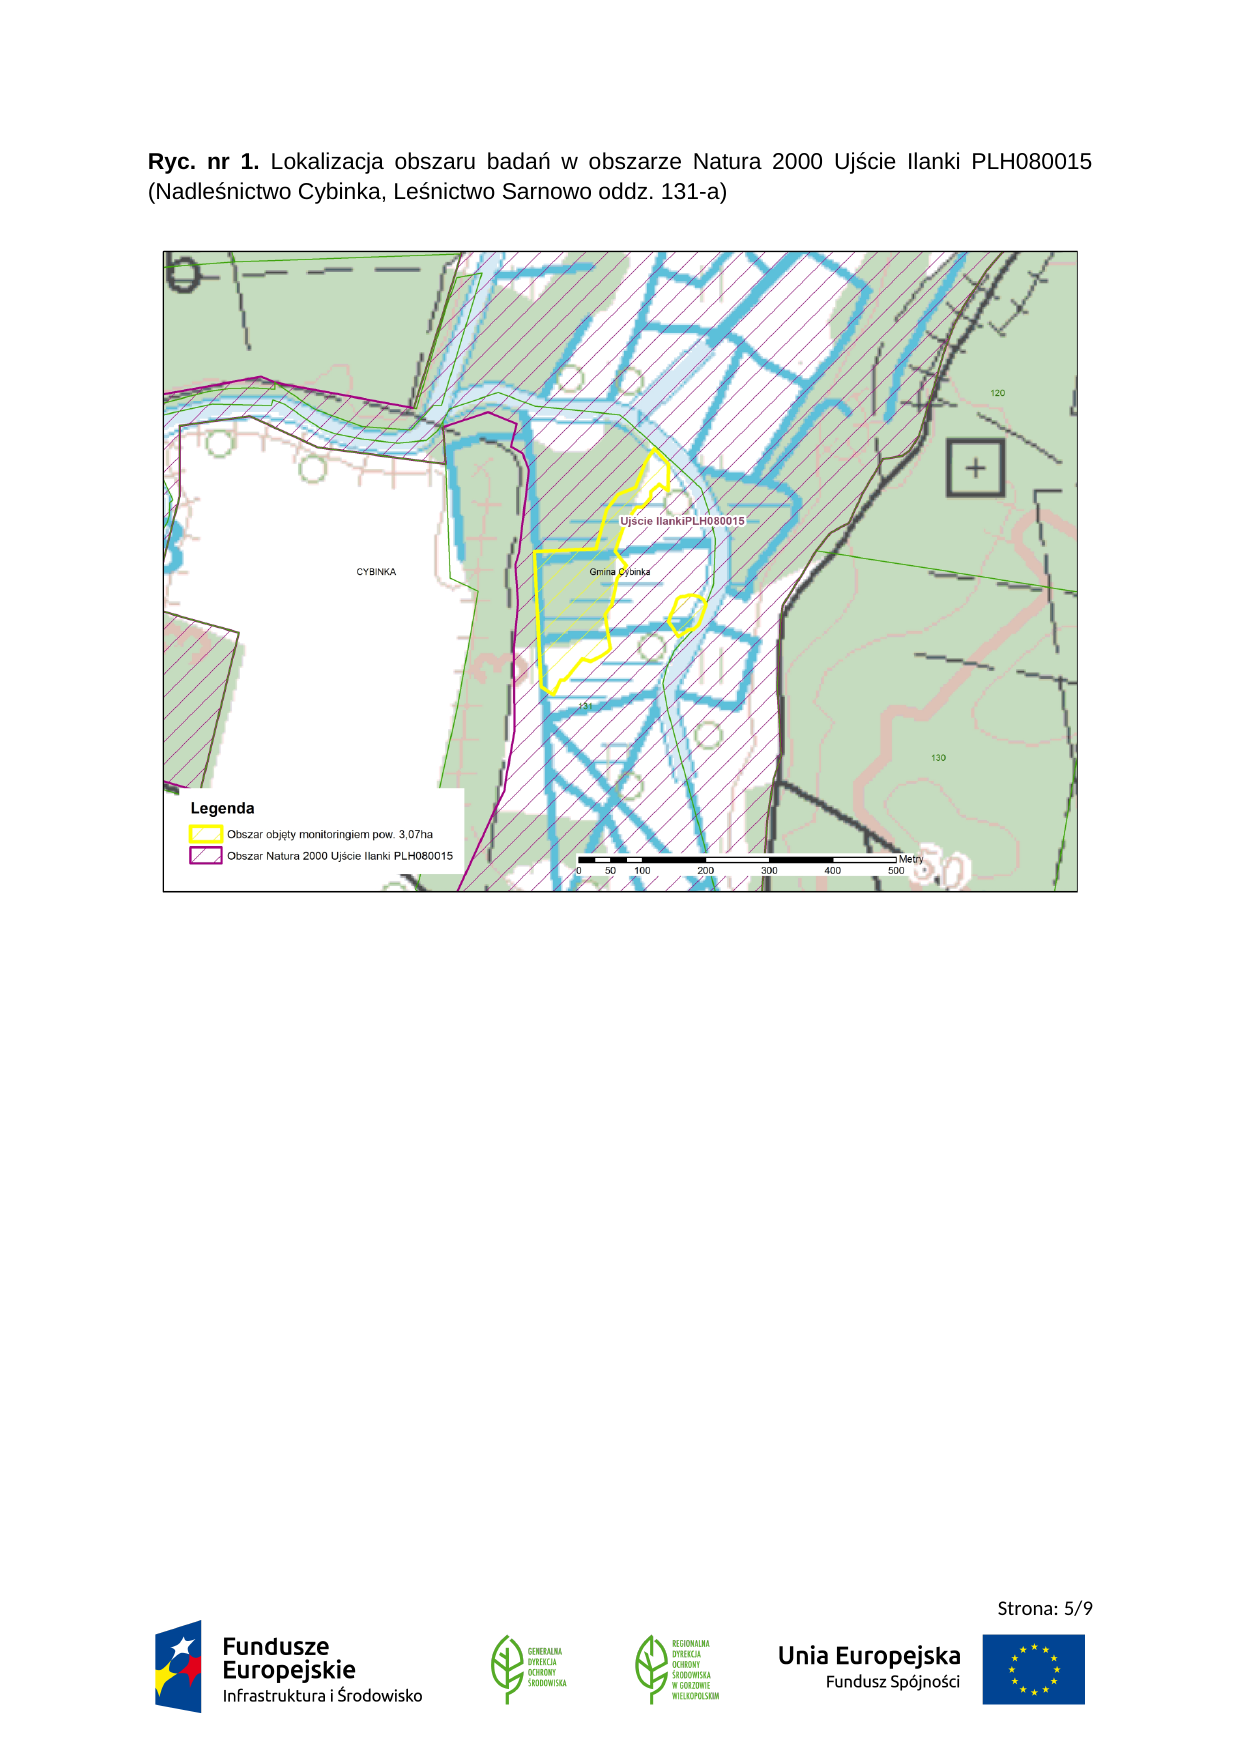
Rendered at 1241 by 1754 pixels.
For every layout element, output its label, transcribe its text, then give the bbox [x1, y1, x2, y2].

picture [155, 1620, 1085, 1713]
picture [147, 238, 1090, 906]
text Ryc. nr 1. Lokalizacja obszaru badań w obszarze Natura 2000 Ujście Ilanki PLH080015 (Nadleśnictwo Cybinka, Leśnictwo Sarnowo oddz. 131-a) [148, 148, 1093, 204]
